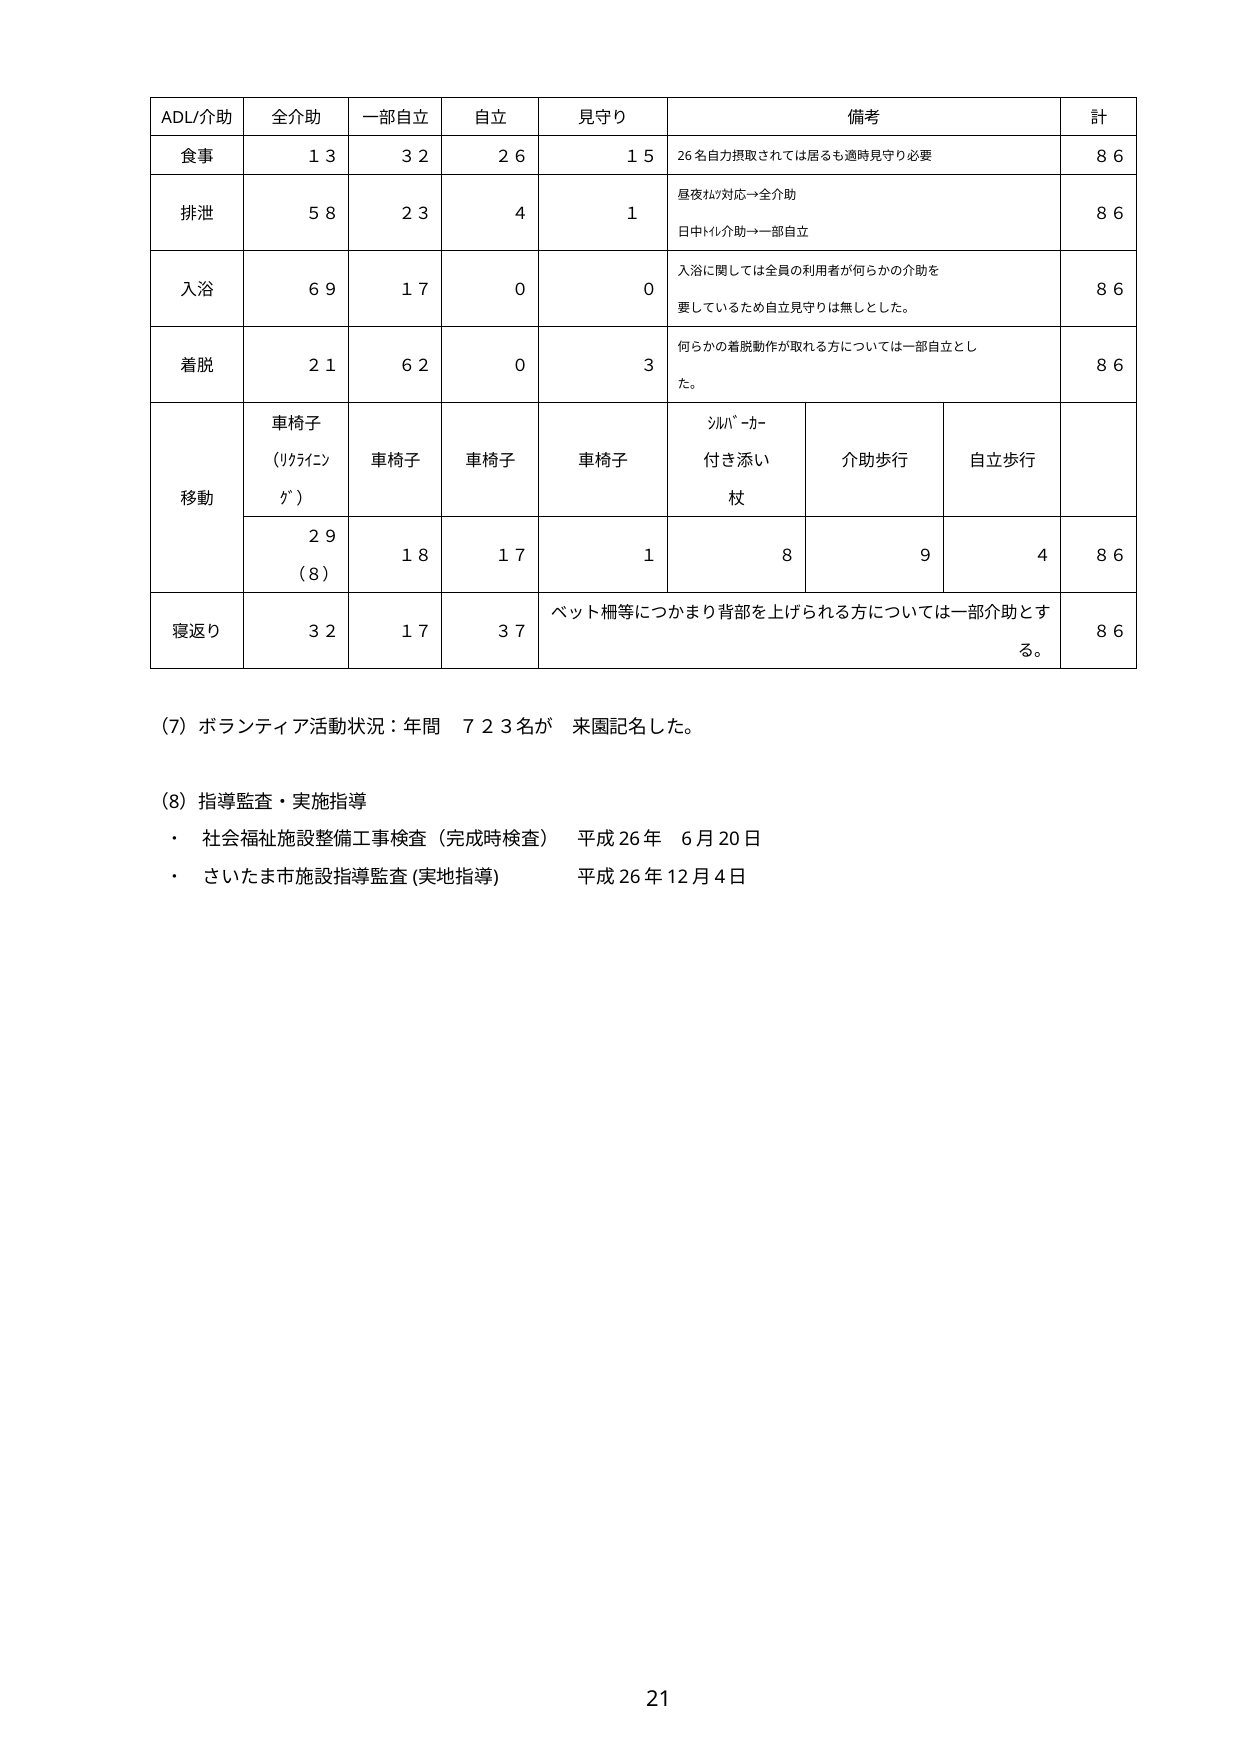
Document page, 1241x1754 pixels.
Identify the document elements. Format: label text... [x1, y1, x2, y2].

table_cell ８６ [1061, 251, 1136, 326]
table_header 自立 [442, 98, 538, 135]
table_cell 移動 [151, 403, 243, 592]
table_cell ８６ [1061, 593, 1136, 668]
table_cell 介助歩行 [806, 403, 943, 516]
table_cell ６２ [349, 327, 441, 402]
table_cell 何らかの着脱動作が取れる方については一部自立とした。 [668, 327, 1060, 402]
table_cell １５ [539, 136, 667, 174]
table_cell ０ [539, 251, 667, 326]
list さいたま市施設指導監査 (実地指導) 平成26年12月4日 [165, 856, 1167, 894]
table_cell ３２ [244, 593, 348, 668]
table_cell １７ [442, 517, 538, 592]
table_cell ８６ [1061, 327, 1136, 402]
table_cell ３ [539, 327, 667, 402]
table_cell ４ [944, 517, 1060, 592]
table_cell ５８ [244, 175, 348, 250]
table_cell ２９ （８） [244, 517, 348, 592]
table_cell 車椅子 （ﾘｸﾗｲﾆﾝｸﾞ） [244, 403, 348, 516]
table_header 計 [1061, 98, 1136, 135]
table_cell １８ [349, 517, 441, 592]
table_cell ３７ [442, 593, 538, 668]
table_header ADL/介助 [151, 98, 243, 135]
table_cell 車椅子 [442, 403, 538, 516]
table_cell 自立歩行 [944, 403, 1060, 516]
table_cell １ [539, 517, 667, 592]
table_cell １ [539, 175, 667, 250]
table_cell 昼夜ｵﾑﾂ対応→全介助 日中ﾄｲﾚ介助→一部自立 [668, 175, 1060, 250]
table_cell ８６ [1061, 136, 1136, 174]
text （8）指導監査・実施指導 [150, 781, 1167, 819]
table_cell ０ [442, 251, 538, 326]
table_cell 着脱 [151, 327, 243, 402]
table_cell 食事 [151, 136, 243, 174]
table_cell 車椅子 [349, 403, 441, 516]
table_cell 26名自力摂取されては居るも適時見守り必要 [668, 136, 1060, 174]
table_cell ０ [442, 327, 538, 402]
table_cell ２１ [244, 327, 348, 402]
table_cell ｼﾙﾊﾞｰｶｰ 付き添い 杖 [668, 403, 805, 516]
table_cell ４ [442, 175, 538, 250]
table_header 見守り [539, 98, 667, 135]
table_cell １３ [244, 136, 348, 174]
table_cell 車椅子 [539, 403, 667, 516]
table_cell 寝返り [151, 593, 243, 668]
table_header 一部自立 [349, 98, 441, 135]
table_cell ２３ [349, 175, 441, 250]
table_cell ８６ [1061, 517, 1136, 592]
table_cell １７ [349, 593, 441, 668]
table_cell ８ [668, 517, 805, 592]
table_header 備考 [668, 98, 1060, 135]
table_cell ６９ [244, 251, 348, 326]
table_cell ２６ [442, 136, 538, 174]
table_cell 入浴 [151, 251, 243, 326]
table_cell 入浴に関しては全員の利用者が何らかの介助を 要しているため自立見守りは無しとした。 [668, 251, 1060, 326]
table_cell [1061, 403, 1136, 516]
table_cell ９ [806, 517, 943, 592]
list 社会福祉施設整備工事検査（完成時検査） 平成26年 6月20日 [165, 819, 1167, 856]
table_header 全介助 [244, 98, 348, 135]
table_cell ３２ [349, 136, 441, 174]
table_cell ベット柵等につかまり背部を上げられる方については一部介助とする。 [539, 593, 1060, 668]
table_cell １７ [349, 251, 441, 326]
table_cell 排泄 [151, 175, 243, 250]
table_cell ８６ [1061, 175, 1136, 250]
text （7）ボランティア活動状況：年間 ７２３名が 来園記名した。 [150, 706, 1167, 744]
